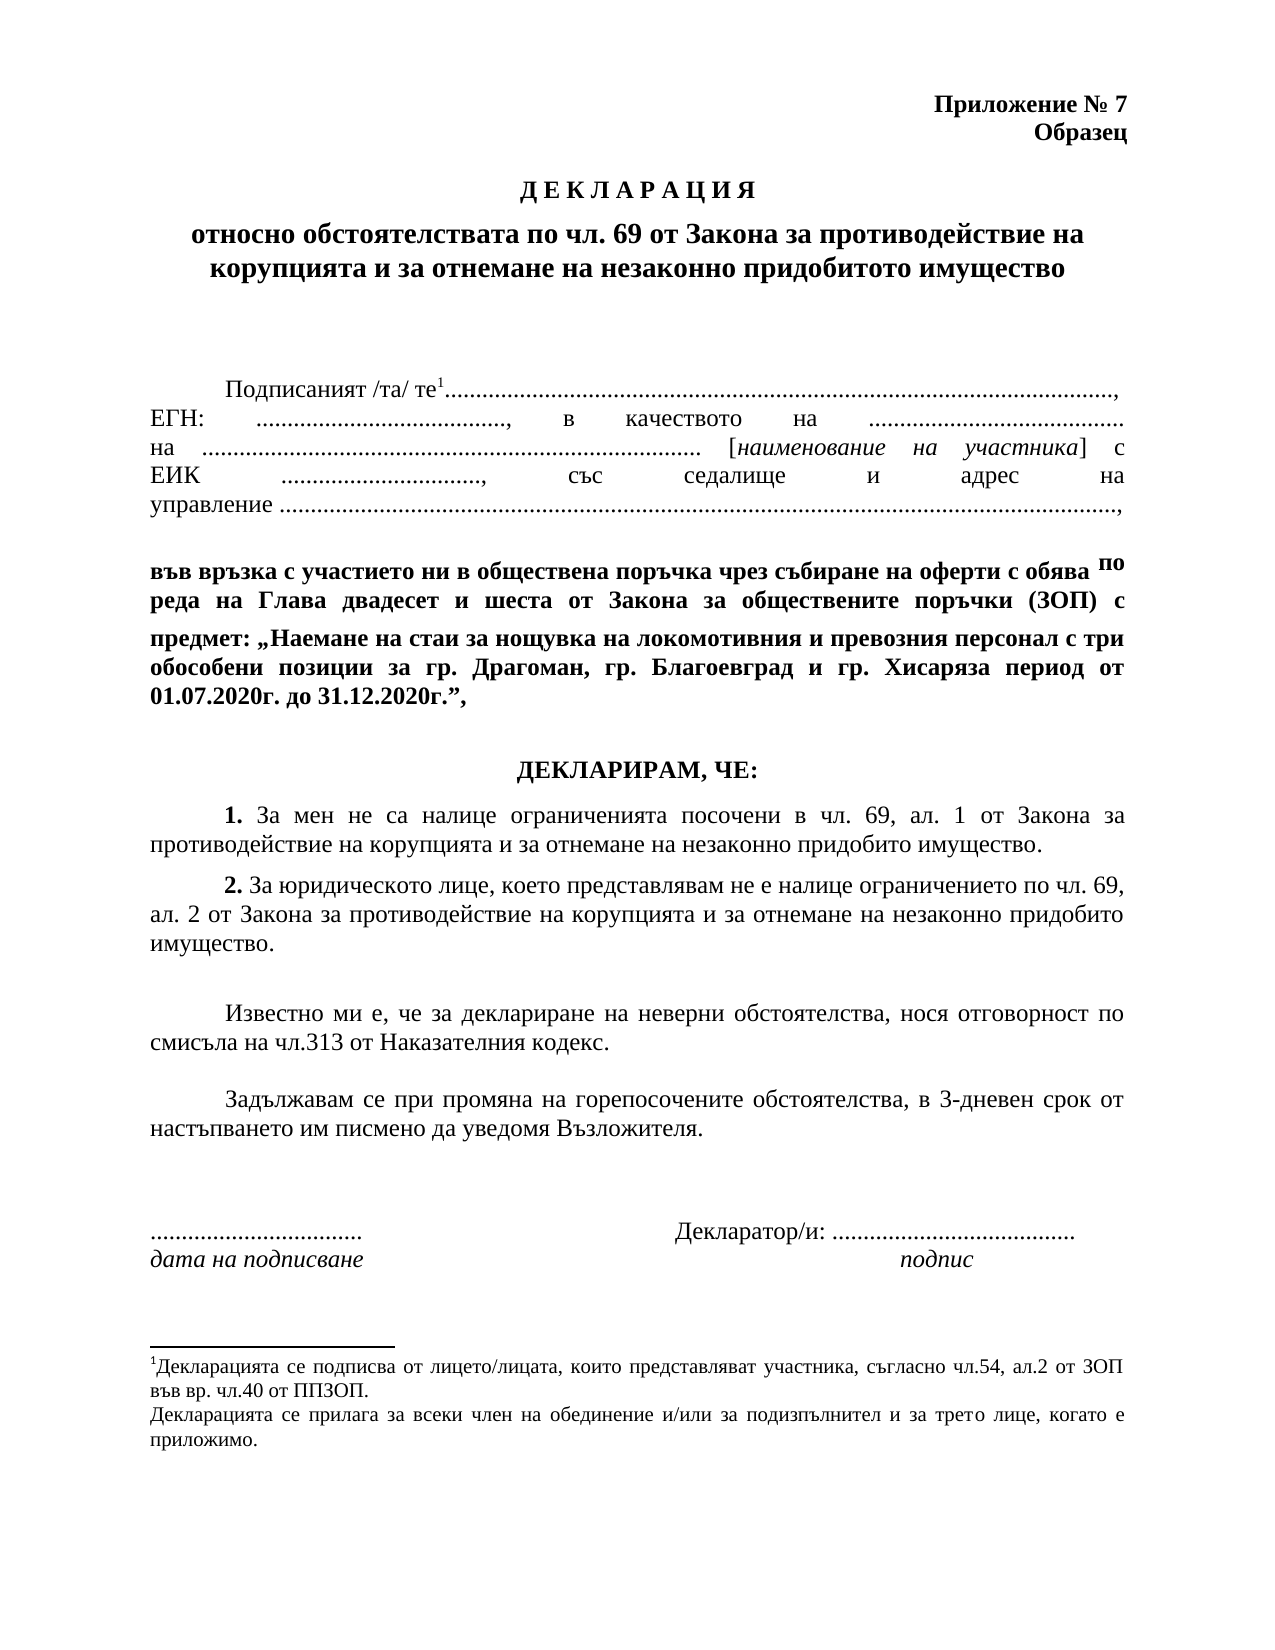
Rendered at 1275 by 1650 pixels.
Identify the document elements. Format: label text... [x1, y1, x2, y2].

text във връзка с участието ни в обществена поръчка чрез събиране на оферти с обява по реда на Глава двадесет и шеста от Закона за обществените поръчки (ЗОП) с предмет: „Наемане на стаи за нощувка на локомотивния и превозния персонал с три обособени позиции за гр. Драгоман, гр. Благоевград и гр. Хисаряза период от 01.07.2020г. до 31.12.2020г.”, [150, 547, 1125, 709]
text Задължавам се при промяна на горепосочените обстоятелства, в 3-дневен срок от настъпването им писмено да уведомя Възложителя. [150, 1084, 1125, 1142]
text Д Е К Л А Р А Ц И Я [150, 175, 1125, 204]
text дата на подписване подпис [150, 1244, 1125, 1273]
text относно обстоятелствата по чл. 69 от Закона за противодействие на корупцията и за отнемане на незаконно придобитото имущество [150, 216, 1125, 283]
text Известно ми е, че за деклариране на неверни обстоятелства, нося отговорност по смисъла на чл.313 от Наказателния кодекс. [150, 998, 1125, 1055]
text .................................. Декларатор/и: ....................................... [150, 1216, 1125, 1244]
text ЕГН: ........................................, в качеството на ......................................... на ................................................................................ [наименование на участника] с ЕИК ................................, със седалище и адрес на управление ......................................................................................................................................, [150, 403, 1125, 518]
text 2. За юридическото лице, което представлявам не е налице ограничението по чл. 69, ал. 2 от Закона за противодействие на корупцията и за отнемане на незаконно придобито имущество. [150, 870, 1125, 957]
text Приложение № 7 Образец [150, 89, 1127, 146]
text 1. За мен не са налице ограниченията посочени в чл. 69, ал. 1 от Закона за противодействие на корупцията и за отнемане на незаконно придобито имущество. [150, 800, 1125, 858]
text ДЕКЛАРИРАМ, ЧЕ: [150, 755, 1125, 784]
text Подписаният /та/ те..........................................................................................................., [150, 374, 1125, 403]
